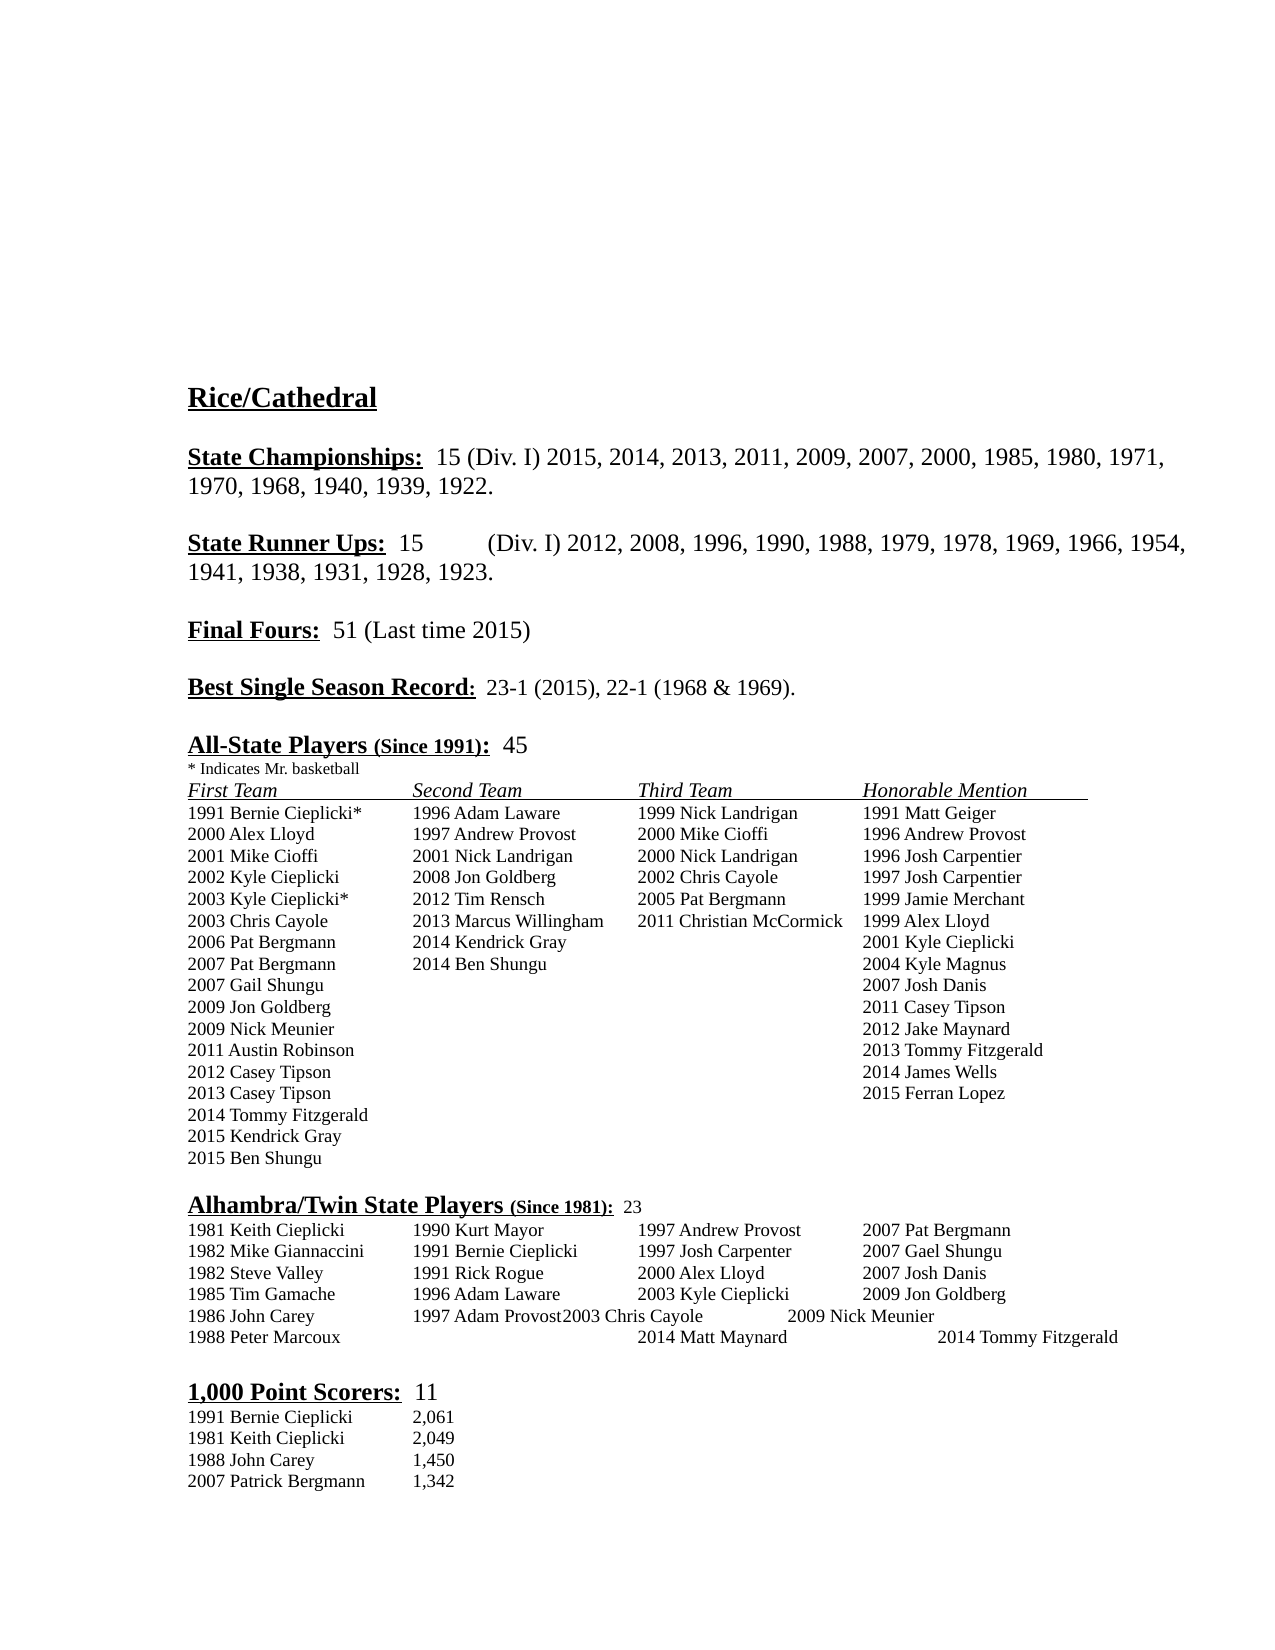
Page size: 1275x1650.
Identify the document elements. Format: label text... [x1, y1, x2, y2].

text 2013 Casey Tipson 2015 Ferran Lopez [187, 1082, 1219, 1104]
text 2000 Alex Lloyd 1997 Andrew Provost 2000 Mike Cioffi 1996 Andrew Provost [187, 823, 1219, 845]
text 2003 Kyle Cieplicki* 2012 Tim Rensch 2005 Pat Bergmann 1999 Jamie Merchant [187, 888, 1219, 909]
text 2015 Ben Shungu [187, 1147, 1219, 1168]
text 2012 Casey Tipson 2014 James Wells [187, 1061, 1219, 1082]
text 2002 Kyle Cieplicki 2008 Jon Goldberg 2002 Chris Cayole 1997 Josh Carpentier [187, 866, 1219, 888]
text 2011 Austin Robinson 2013 Tommy Fitzgerald [187, 1039, 1219, 1061]
text 1982 Steve Valley 1991 Rick Rogue 2000 Alex Lloyd 2007 Josh Danis [187, 1262, 1219, 1283]
text 2007 Patrick Bergmann 1,342 [187, 1470, 1219, 1492]
text Best Single Season Record: 23-1 (2015), 22-1 (1968 & 1969). [187, 672, 1219, 701]
text 2014 Tommy Fitzgerald [187, 1104, 1219, 1125]
text Alhambra/Twin State Players (Since 1981): 23 [187, 1190, 1219, 1219]
text 2001 Mike Cioffi 2001 Nick Landrigan 2000 Nick Landrigan 1996 Josh Carpentier [187, 845, 1219, 866]
text Rice/Cathedral [187, 380, 1219, 413]
text 1988 Peter Marcoux 2014 Matt Maynard 2014 Tommy Fitzgerald [187, 1326, 1219, 1348]
text 2007 Pat Bergmann 2014 Ben Shungu 2004 Kyle Magnus [187, 953, 1219, 974]
text 1985 Tim Gamache 1996 Adam Laware 2003 Kyle Cieplicki 2009 Jon Goldberg [187, 1283, 1219, 1305]
text 2009 Jon Goldberg 2011 Casey Tipson [187, 996, 1219, 1017]
text 1986 John Carey 1997 Adam Provost 2003 Chris Cayole 2009 Nick Meunier [187, 1305, 1219, 1326]
text 1981 Keith Cieplicki 1990 Kurt Mayor 1997 Andrew Provost 2007 Pat Bergmann [187, 1219, 1219, 1240]
text 1981 Keith Cieplicki 2,049 [187, 1427, 1219, 1449]
text 1991 Bernie Cieplicki* 1996 Adam Laware 1999 Nick Landrigan 1991 Matt Geiger [187, 802, 1219, 823]
text 2009 Nick Meunier 2012 Jake Maynard [187, 1017, 1219, 1039]
text 1988 John Carey 1,450 [187, 1449, 1219, 1470]
text 2006 Pat Bergmann 2014 Kendrick Gray 2001 Kyle Cieplicki [187, 931, 1219, 953]
text * Indicates Mr. basketball [187, 758, 1219, 778]
text 2015 Kendrick Gray [187, 1125, 1219, 1147]
text All-State Players (Since 1991): 45 [187, 730, 1219, 758]
text 2003 Chris Cayole 2013 Marcus Willingham 2011 Christian McCormick 1999 Alex Lloyd [187, 909, 1219, 931]
text 1991 Bernie Cieplicki 2,061 [187, 1406, 1219, 1427]
text First Team Second Team Third Team Honorable Mention [187, 778, 1219, 802]
text 1982 Mike Giannaccini 1991 Bernie Cieplicki 1997 Josh Carpenter 2007 Gael Shungu [187, 1240, 1219, 1262]
text Final Fours: 51 (Last time 2015) [187, 615, 1219, 643]
text 1,000 Point Scorers: 11 [187, 1377, 1219, 1406]
text State Runner Ups: 15 (Div. I) 2012, 2008, 1996, 1990, 1988, 1979, 1978, 1969, 1966, 1954, 1941, 1938, 1931, 1928, 1923. [187, 528, 1219, 586]
text 2007 Gail Shungu 2007 Josh Danis [187, 974, 1219, 996]
text State Championships: 15 (Div. I) 2015, 2014, 2013, 2011, 2009, 2007, 2000, 1985, 1980, 1971, 1970, 1968, 1940, 1939, 1922. [187, 442, 1219, 500]
